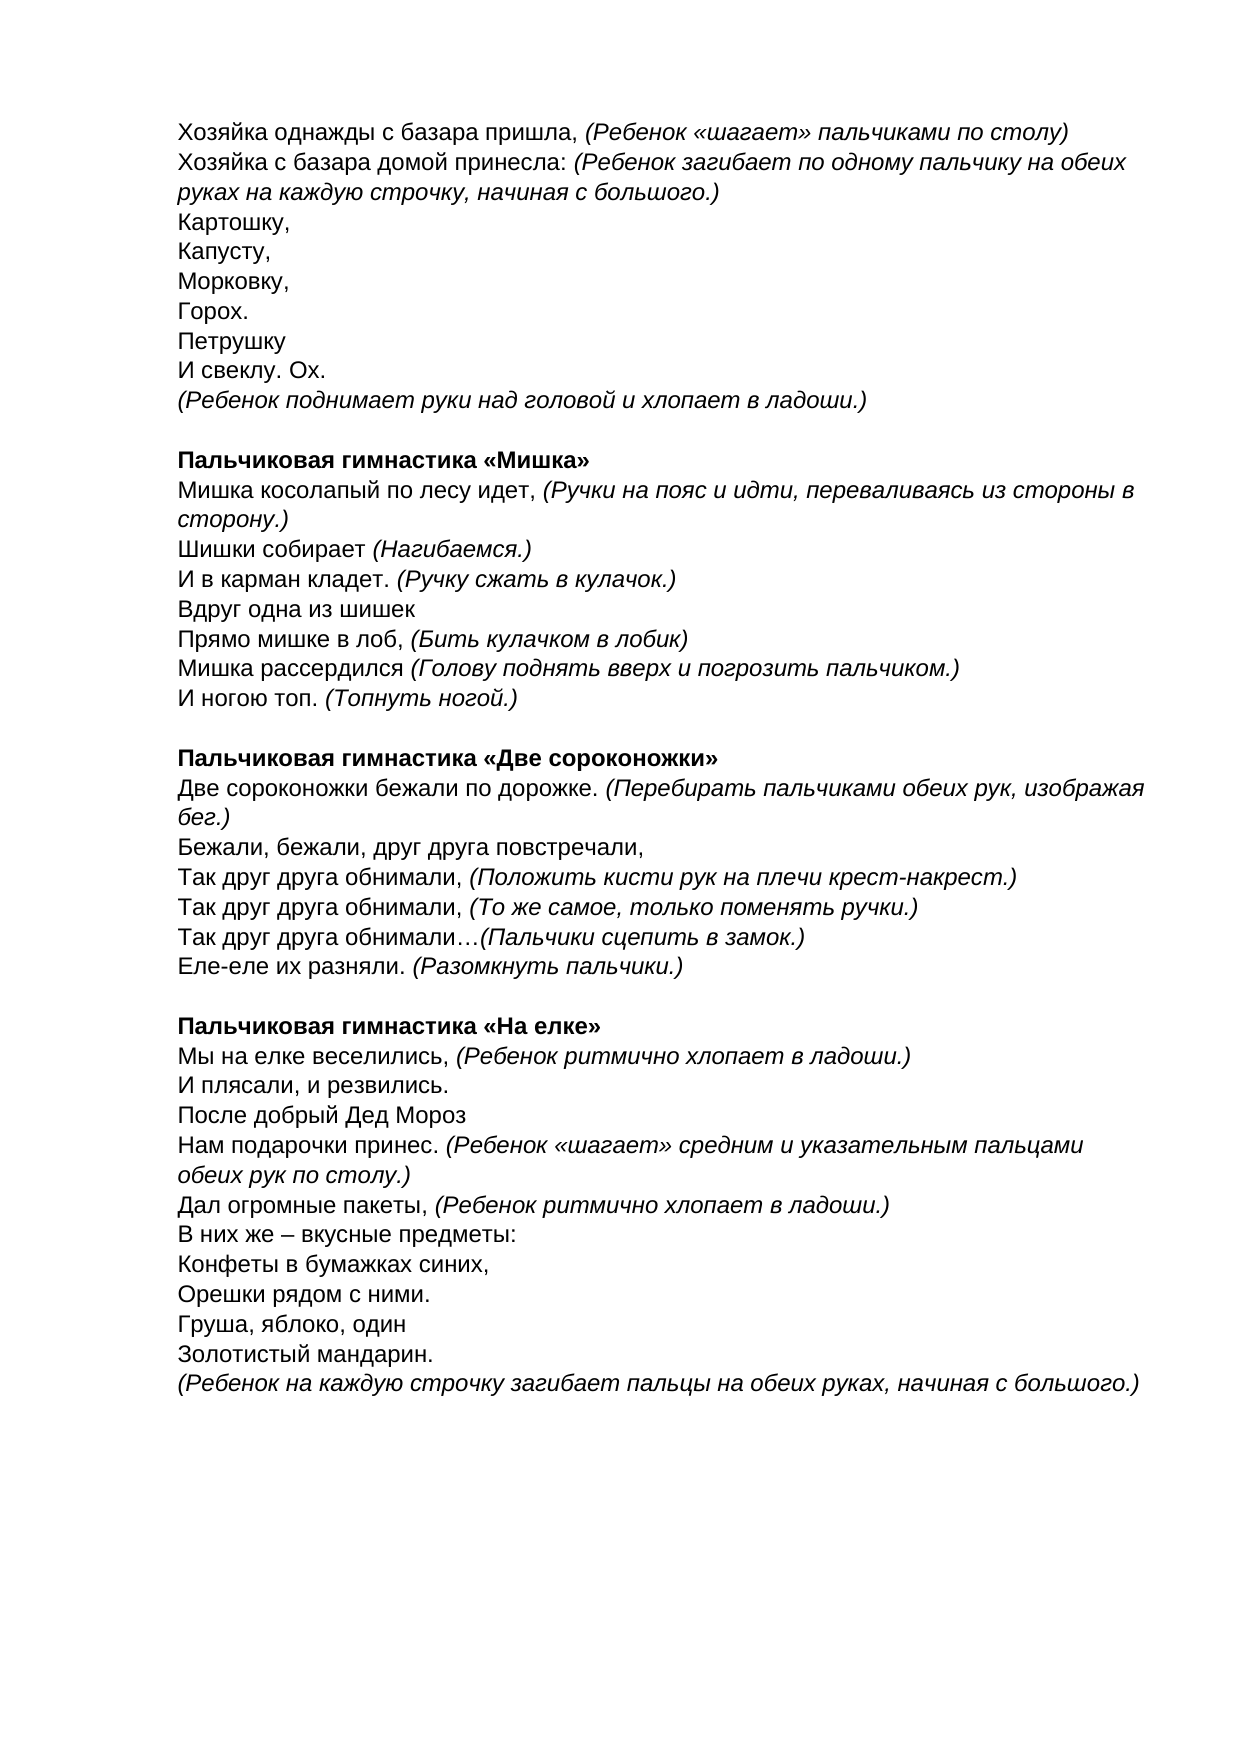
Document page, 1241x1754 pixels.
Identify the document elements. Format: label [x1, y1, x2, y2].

text [177, 118, 1152, 1397]
